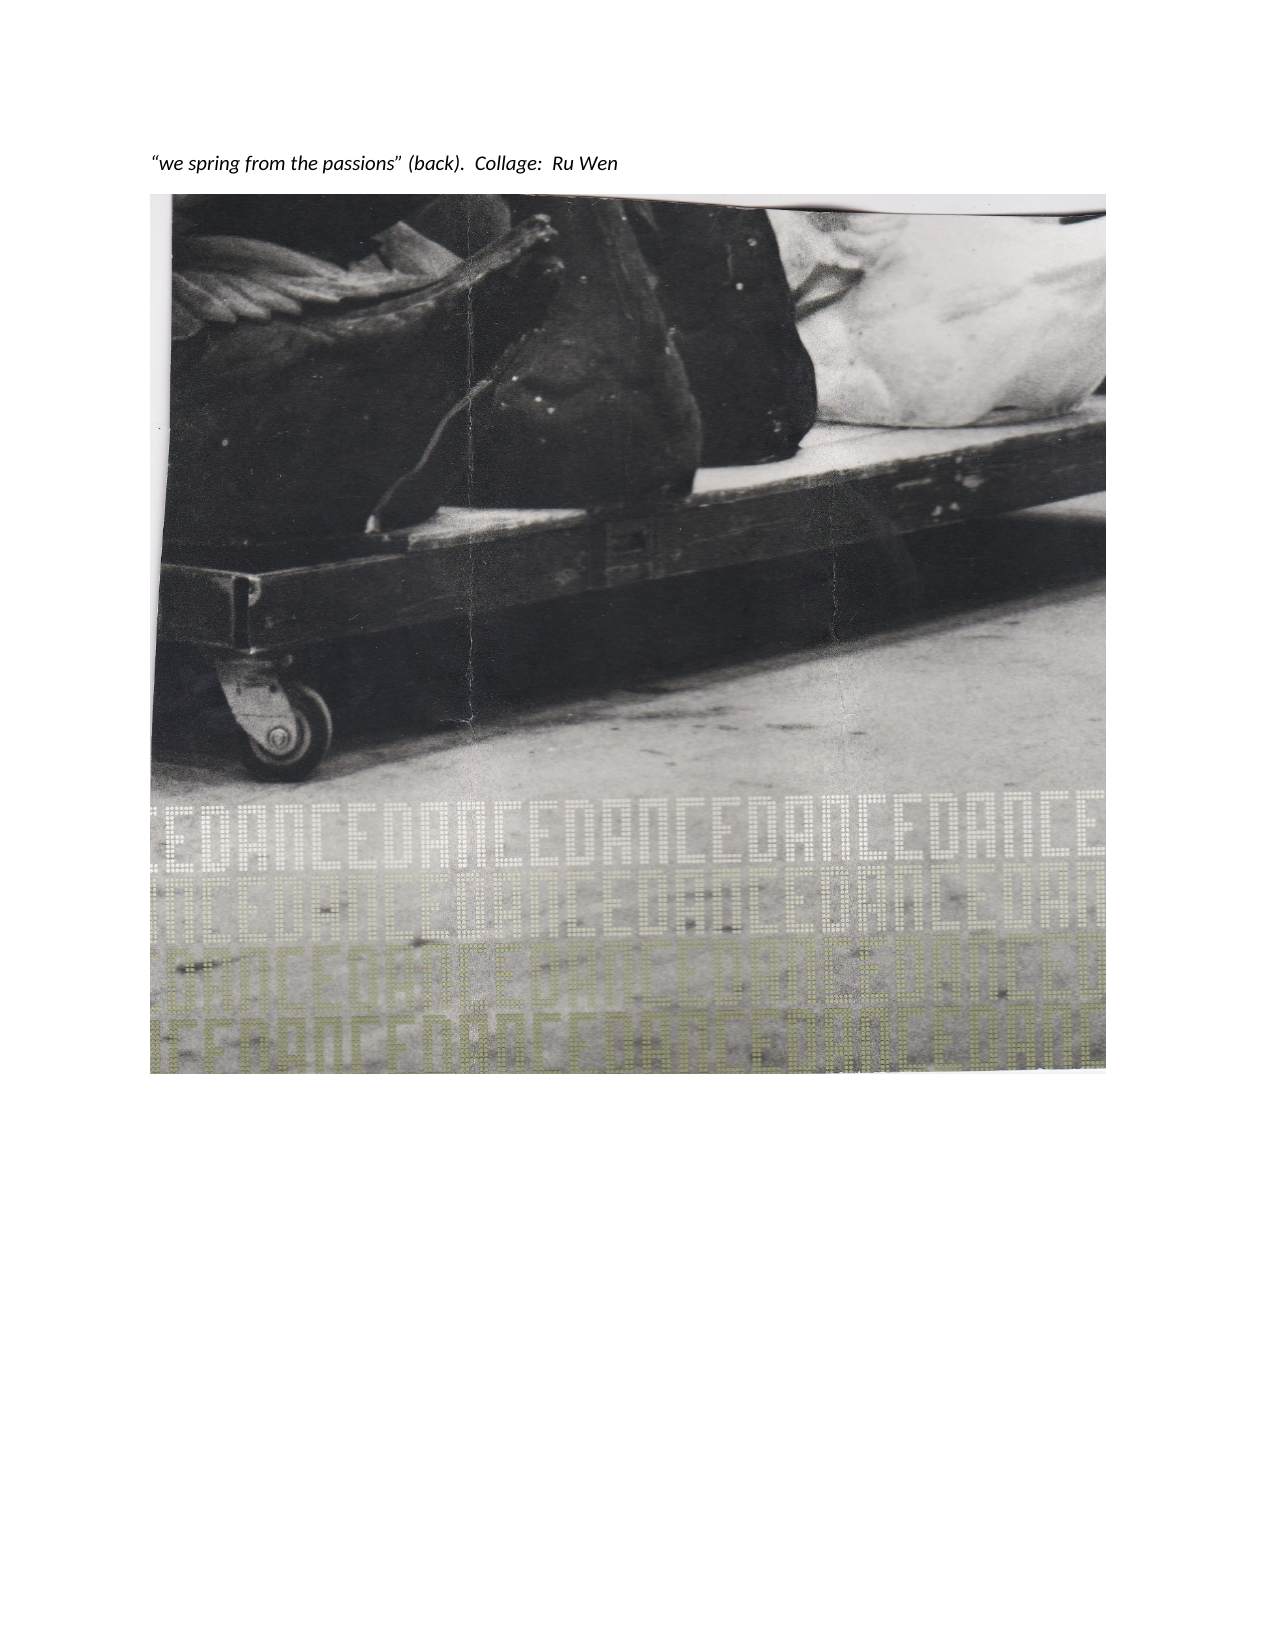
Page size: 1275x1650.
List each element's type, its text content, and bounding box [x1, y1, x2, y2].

picture [150, 194, 1106, 1074]
text “we spring from the passions” (back). Collage: Ru Wen [150, 150, 1125, 175]
